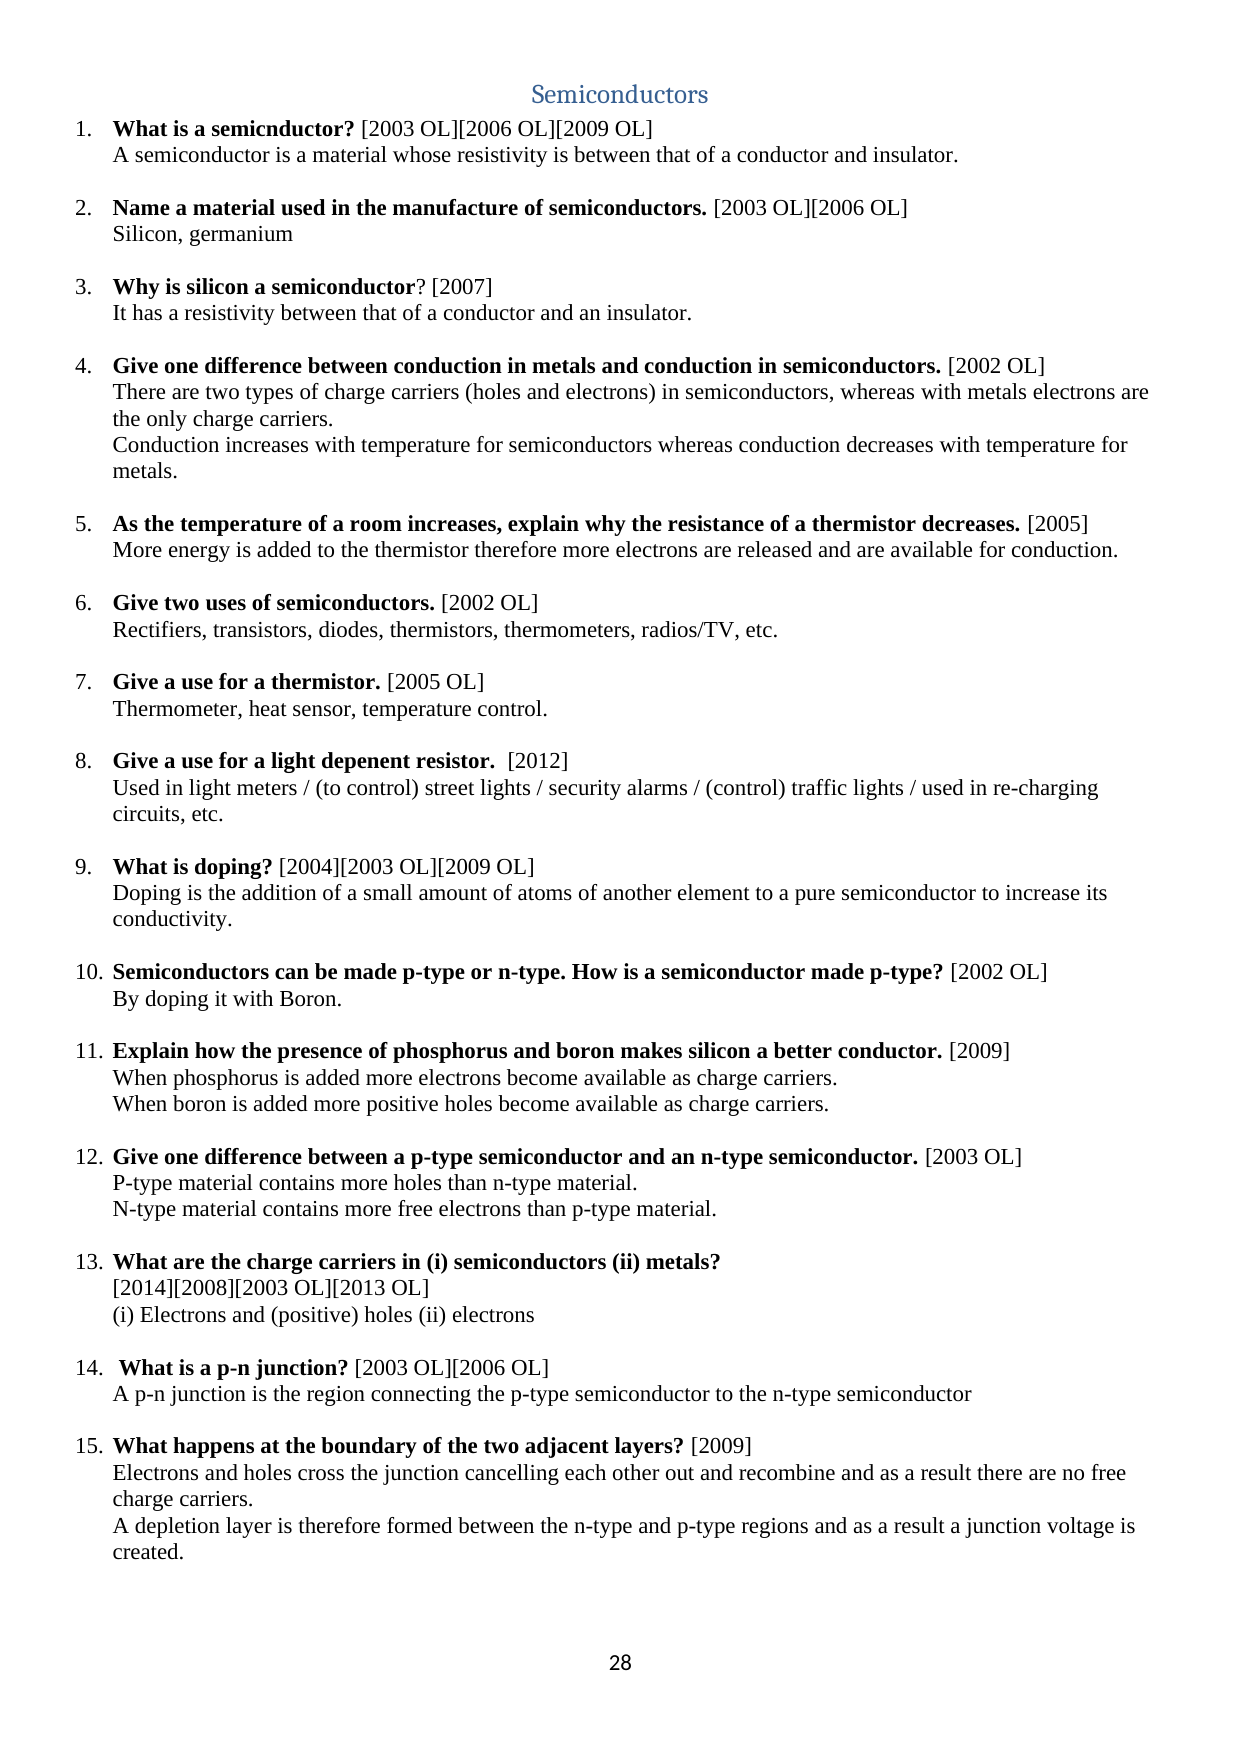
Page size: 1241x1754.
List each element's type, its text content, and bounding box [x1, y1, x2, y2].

text Rectifiers, transistors, diodes, thermistors, thermometers, radios/TV, etc. [112, 616, 1165, 642]
text By doping it with Boron. [112, 984, 1165, 1011]
list Give a use for a thermistor. [2005 OL] [75, 668, 1165, 695]
text A depletion layer is therefore formed between the n-type and p-type regions and as a result a junction voltage is created. [112, 1512, 1165, 1564]
text Silicon, germanium [112, 220, 1165, 247]
subtitle Semiconductors [75, 79, 1165, 110]
list Name a material used in the manufacture of semiconductors. [2003 OL][2006 OL] [75, 194, 1165, 220]
list Give a use for a light depenent resistor. [2012] Used in light meters / (to control) street lights / security alarms / (control) traffic lights / used in re-charging circuits, etc. [75, 747, 1165, 826]
list Semiconductors can be made p-type or n-type. How is a semiconductor made p-type? [2002 OL] [75, 958, 1165, 984]
list As the temperature of a room increases, explain why the resistance of a thermistor decreases. [2005] [75, 510, 1165, 537]
list Give two uses of semiconductors. [2002 OL] [75, 589, 1165, 616]
list What is doping? [2004][2003 OL][2009 OL] [75, 853, 1165, 879]
text When phosphorus is added more electrons become available as charge carriers. [112, 1064, 1165, 1090]
text Doping is the addition of a small amount of atoms of another element to a pure semiconductor to increase its conductivity. [112, 879, 1165, 932]
text Conduction increases with temperature for semiconductors whereas conduction decreases with temperature for metals. [112, 431, 1165, 484]
list What happens at the boundary of the two adjacent layers? [2009] [75, 1433, 1165, 1459]
list What is a semicnductor? [2003 OL][2006 OL][2009 OL] [75, 115, 1165, 141]
list Explain how the presence of phosphorus and boron makes silicon a better conductor. [2009] [75, 1037, 1165, 1064]
text Electrons and holes cross the junction cancelling each other out and recombine and as a result there are no free charge carriers. [112, 1459, 1165, 1512]
list What are the charge carriers in (i) semiconductors (ii) metals? [2014][2008][2003 OL][2013 OL] [75, 1248, 1165, 1301]
text It has a resistivity between that of a conductor and an insulator. [112, 299, 1165, 326]
list What is a p-n junction? [2003 OL][2006 OL] [75, 1353, 1165, 1380]
text A semiconductor is a material whose resistivity is between that of a conductor and insulator. [112, 141, 1165, 168]
text There are two types of charge carriers (holes and electrons) in semiconductors, whereas with metals electrons are the only charge carriers. [112, 378, 1165, 431]
text A p-n junction is the region connecting the p-type semiconductor to the n-type semiconductor [112, 1380, 1165, 1406]
text N-type material contains more free electrons than p-type material. [112, 1195, 1165, 1222]
text (i) Electrons and (positive) holes (ii) electrons [112, 1301, 1165, 1327]
text Thermometer, heat sensor, temperature control. [112, 695, 1165, 721]
text When boron is added more positive holes become available as charge carriers. [112, 1090, 1165, 1116]
list Give one difference between conduction in metals and conduction in semiconductors. [2002 OL] [75, 352, 1165, 378]
text More energy is added to the thermistor therefore more electrons are released and are available for conduction. [112, 537, 1165, 563]
text P-type material contains more holes than n-type material. [112, 1169, 1165, 1195]
list Give one difference between a p-type semiconductor and an n-type semiconductor. [2003 OL] [75, 1143, 1165, 1169]
list Why is silicon a semiconductor? [2007] [75, 273, 1165, 299]
